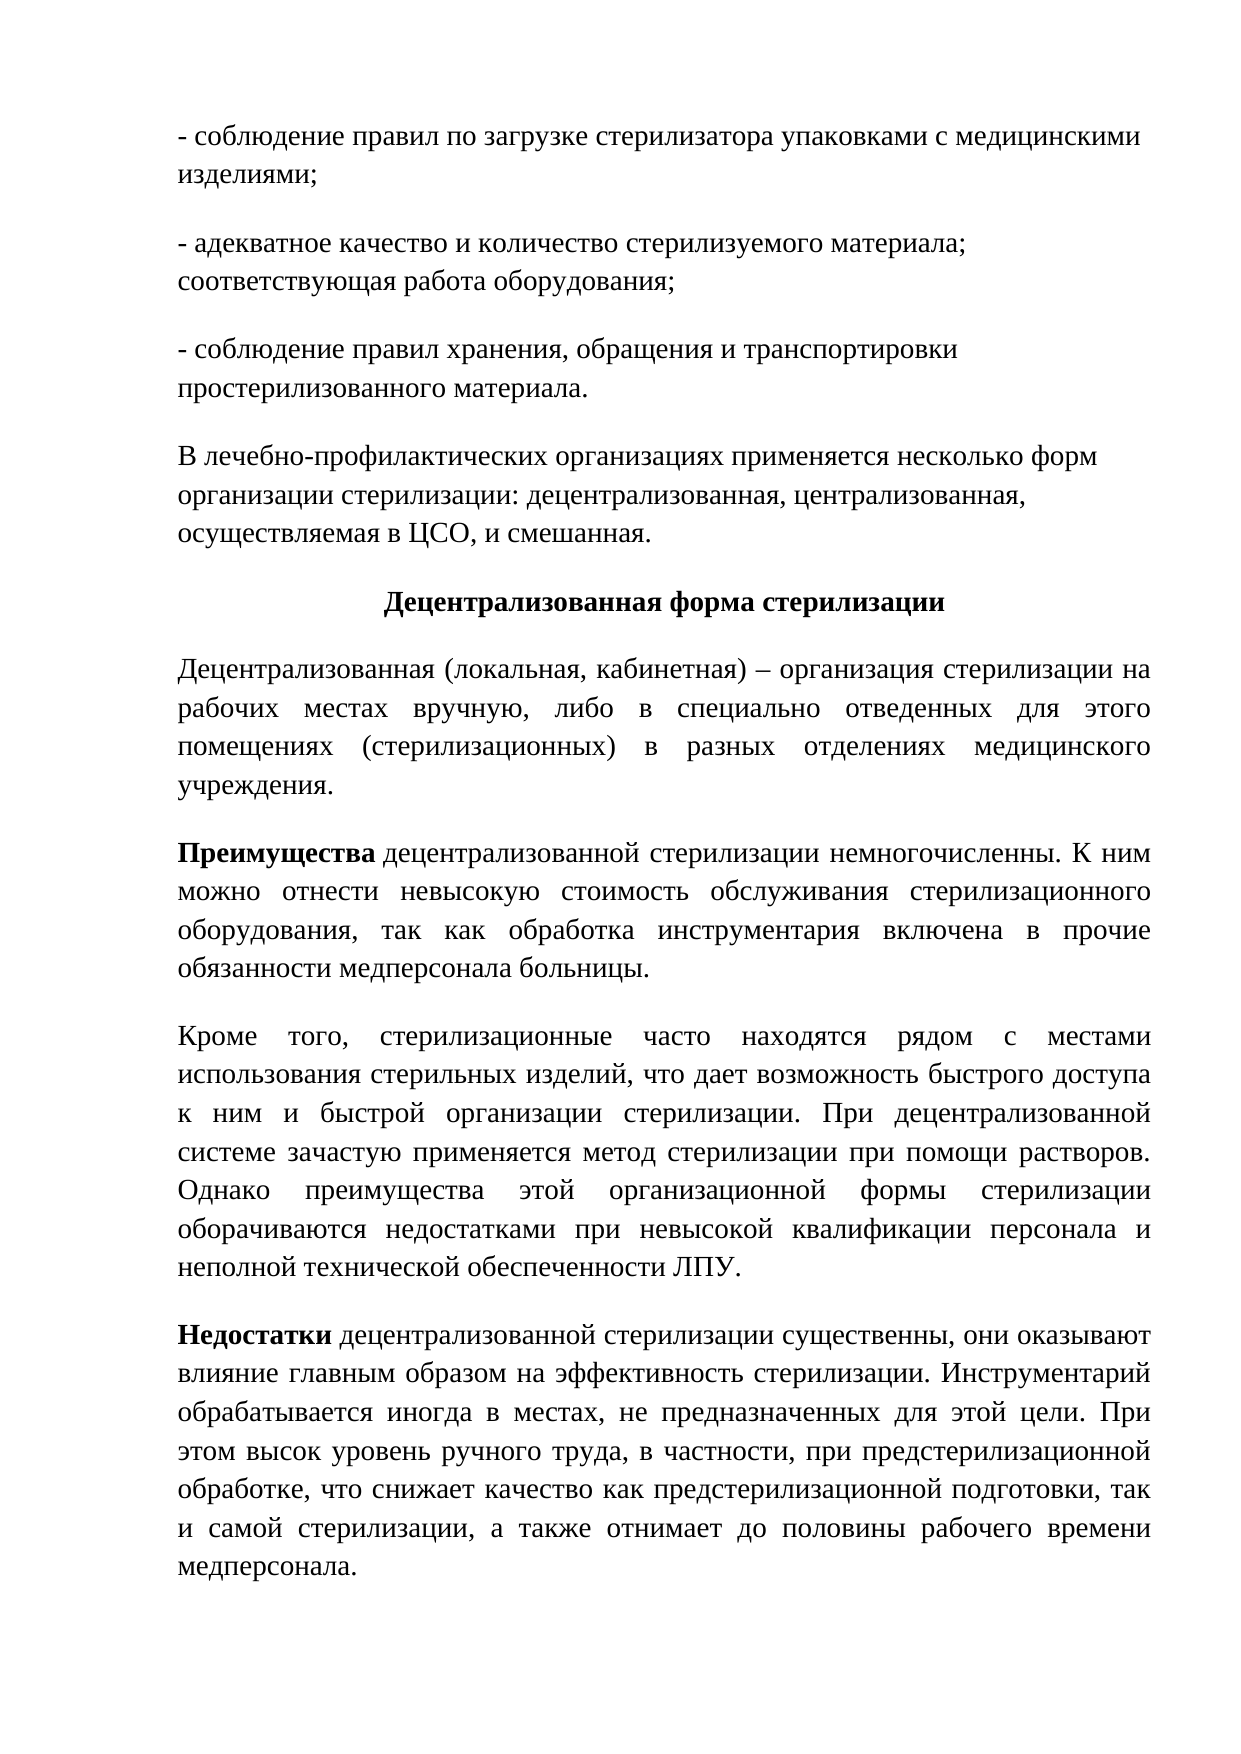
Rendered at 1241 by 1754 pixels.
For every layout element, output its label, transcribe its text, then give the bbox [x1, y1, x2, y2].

text - соблюдение правил хранения, обращения и транспортировки простерилизованного материала. [177, 332, 1152, 404]
text Преимущества децентрализованной стерилизации немногочисленны. К ним можно отнести невысокую стоимость обслуживания стерилизационного оборудования, так как обработка инструментария включена в прочие обязанности медперсонала больницы. [177, 835, 1152, 984]
text Децентрализованная (локальная, кабинетная) – организация стерилизации на рабочих местах вручную, либо в специально отведенных для этого помещениях (стерилизационных) в разных отделениях медицинского учреждения. [177, 651, 1152, 801]
text Недостатки децентрализованной стерилизации существенны, они оказывают влияние главным образом на эффективность стерилизации. Инструментарий обрабатывается иногда в местах, не предназначенных для этой цели. При этом высок уровень ручного труда, в частности, при предстерилизационной обработке, что снижает качество как предстерилизационной подготовки, так и самой стерилизации, а также отнимает до половины рабочего времени медперсонала. [177, 1317, 1152, 1582]
text В лечебно-профилактических организациях применяется несколько форм организации стерилизации: децентрализованная, централизованная, осуществляемая в ЦСО, и смешанная. [177, 438, 1152, 549]
text - соблюдение правил по загрузке стерилизатора упаковками с медицинскими изделиями; [177, 118, 1152, 190]
text Децентрализованная форма стерилизации [177, 584, 1152, 617]
text Кроме того, стерилизационные часто находятся рядом с местами использования стерильных изделий, что дает возможность быстрого доступа к ним и быстрой организации стерилизации. При децентрализованной системе зачастую применяется метод стерилизации при помощи растворов. Однако преимущества этой организационной формы стерилизации оборачиваются недостатками при невысокой квалификации персонала и неполной технической обеспеченности ЛПУ. [177, 1018, 1152, 1283]
text - адекватное качество и количество стерилизуемого материала; соответствующая работа оборудования; [177, 225, 1152, 297]
